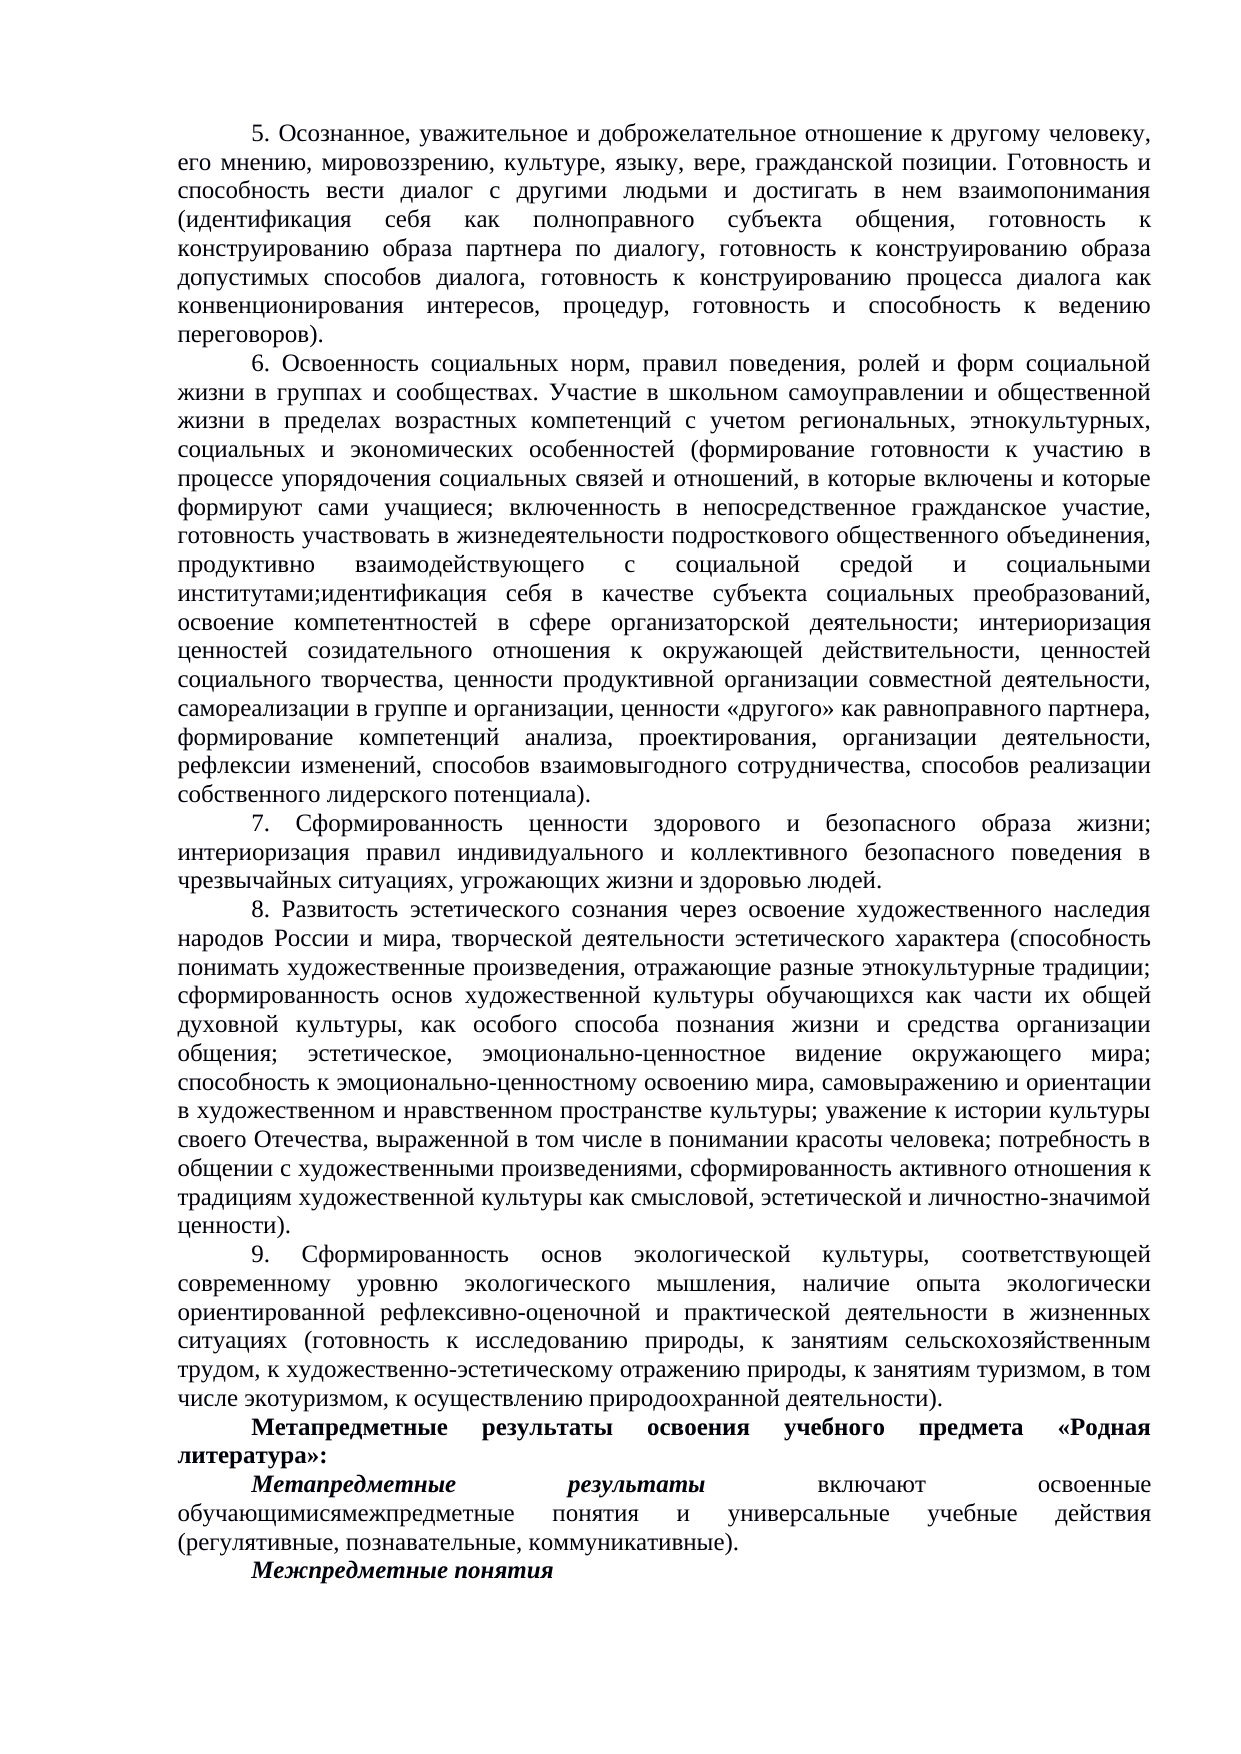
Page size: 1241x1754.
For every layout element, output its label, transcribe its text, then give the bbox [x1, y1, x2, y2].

text 5. Осознанное, уважительное и доброжелательное отношение к другому человеку, его мнению, мировоззрению, культуре, языку, вере, гражданской позиции. Готовность и способность вести диалог с другими людьми и достигать в нем взаимопонимания (идентификация себя как полноправного субъекта общения, готовность к конструированию образа партнера по диалогу, готовность к конструированию образа допустимых способов диалога, готовность к конструированию процесса диалога как конвенционирования интересов, процедур, готовность и способность к ведению переговоров). [177, 118, 1152, 348]
text 8. Развитость эстетического сознания через освоение художественного наследия народов России и мира, творческой деятельности эстетического характера (способность понимать художественные произведения, отражающие разные этнокультурные традиции; сформированность основ художественной культуры обучающихся как части их общей духовной культуры, как особого способа познания жизни и средства организации общения; эстетическое, эмоционально-ценностное видение окружающего мира; способность к эмоционально-ценностному освоению мира, самовыражению и ориентации в художественном и нравственном пространстве культуры; уважение к истории культуры своего Отечества, выраженной в том числе в понимании красоты человека; потребность в общении с художественными произведениями, сформированность активного отношения к традициям художественной культуры как смысловой, эстетической и личностно-значимой ценности). [177, 894, 1152, 1239]
text 7. Сформированность ценности здорового и безопасного образа жизни; интериоризация правил индивидуального и коллективного безопасного поведения в чрезвычайных ситуациях, угрожающих жизни и здоровью людей. [177, 808, 1152, 894]
text Межпредметные понятия [177, 1556, 1152, 1584]
text 6. Освоенность социальных норм, правил поведения, ролей и форм социальной жизни в группах и сообществах. Участие в школьном самоуправлении и общественной жизни в пределах возрастных компетенций с учетом региональных, этнокультурных, социальных и экономических особенностей (формирование готовности к участию в процессе упорядочения социальных связей и отношений, в которые включены и которые формируют сами учащиеся; включенность в непосредственное гражданское участие, готовность участвовать в жизнедеятельности подросткового общественного объединения, продуктивно взаимодействующего с социальной средой и социальными институтами;идентификация себя в качестве субъекта социальных преобразований, освоение компетентностей в сфере организаторской деятельности; интериоризация ценностей созидательного отношения к окружающей действительности, ценностей социального творчества, ценности продуктивной организации совместной деятельности, самореализации в группе и организации, ценности «другого» как равноправного партнера, формирование компетенций анализа, проектирования, организации деятельности, рефлексии изменений, способов взаимовыгодного сотрудничества, способов реализации собственного лидерского потенциала). [177, 348, 1152, 808]
text Метапредметные результаты включают освоенные обучающимисямежпредметные понятия и универсальные учебные действия (регулятивные, познавательные, коммуникативные). [177, 1469, 1152, 1556]
text Метапредметные результаты освоения учебного предмета «Родная литература»: [177, 1412, 1152, 1469]
text 9. Сформированность основ экологической культуры, соответствующей современному уровню экологического мышления, наличие опыта экологически ориентированной рефлексивно-оценочной и практической деятельности в жизненных ситуациях (готовность к исследованию природы, к занятиям сельскохозяйственным трудом, к художественно-эстетическому отражению природы, к занятиям туризмом, в том числе экотуризмом, к осуществлению природоохранной деятельности). [177, 1239, 1152, 1412]
